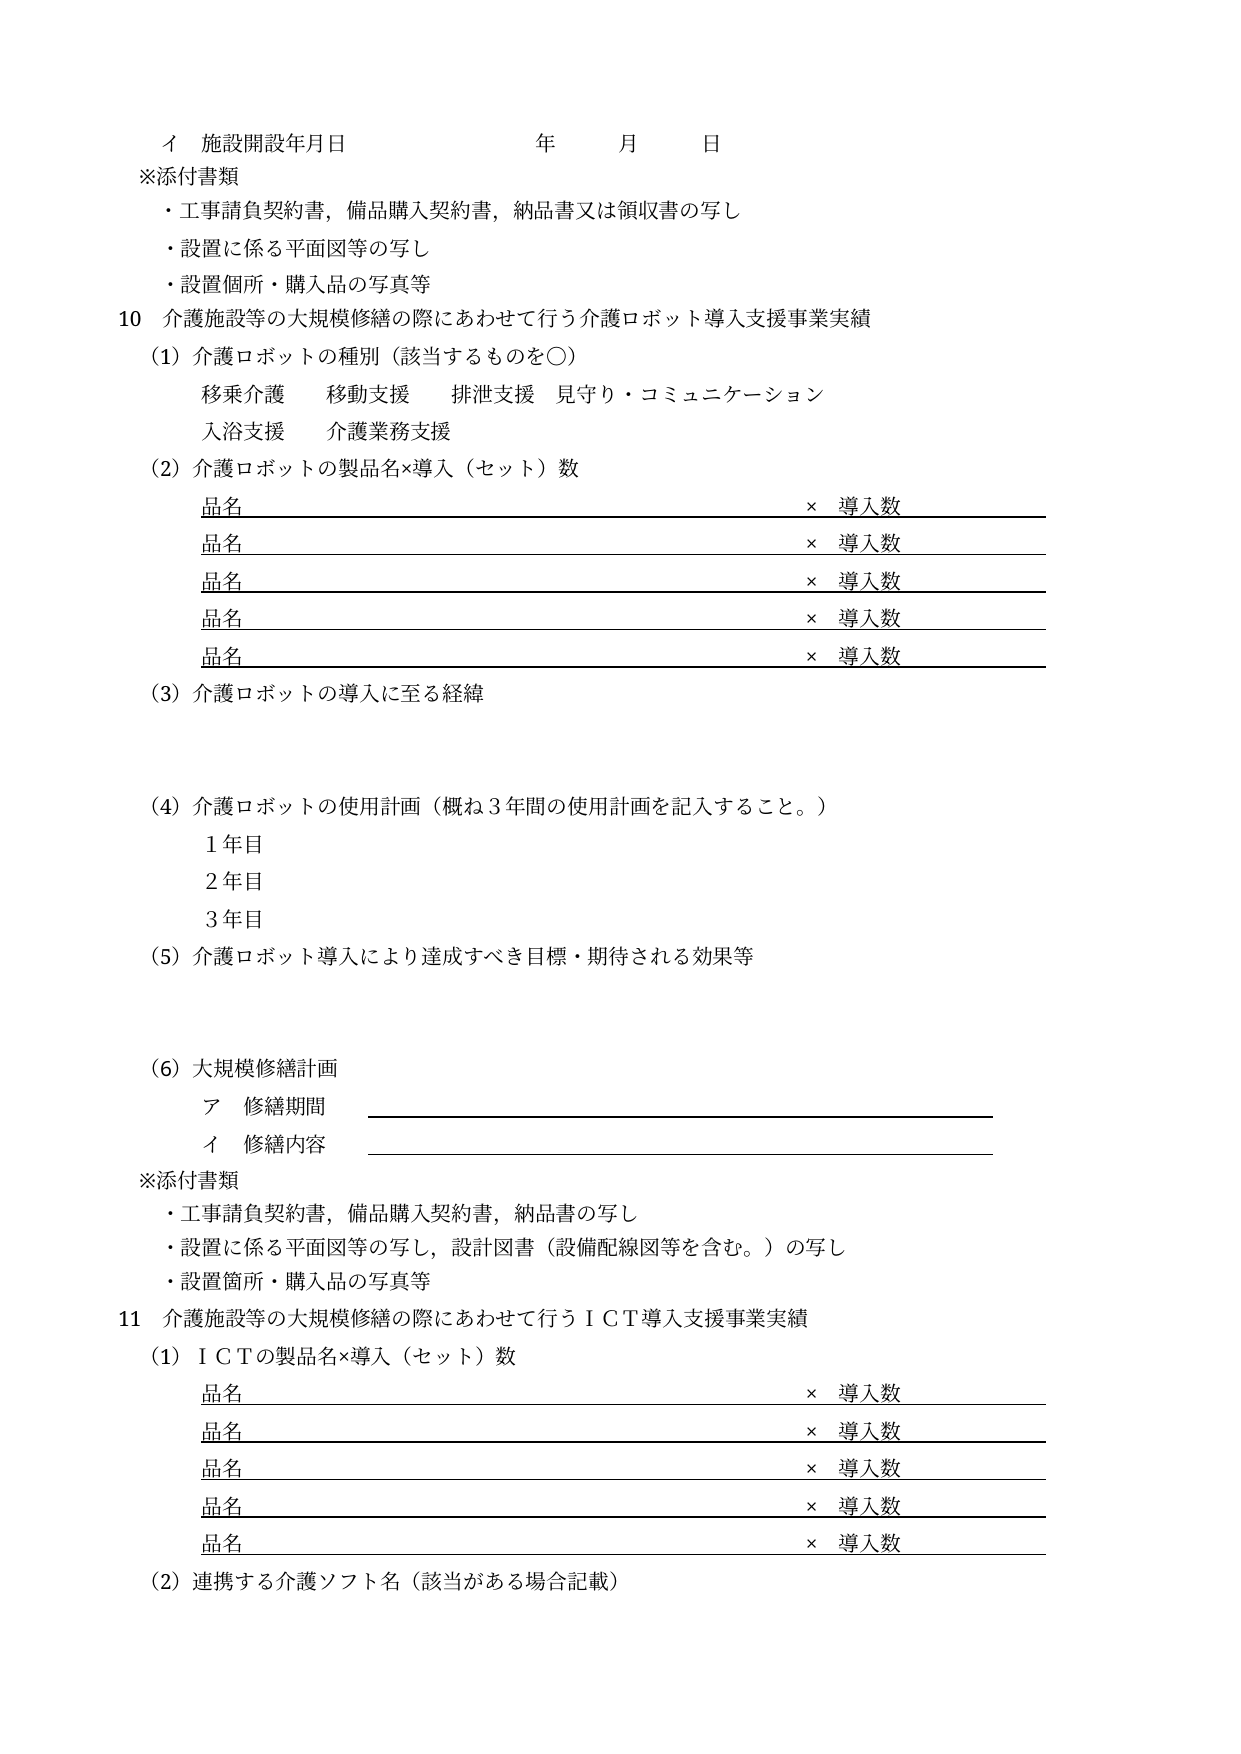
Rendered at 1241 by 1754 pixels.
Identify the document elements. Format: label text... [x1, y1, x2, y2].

text ※添付書類 [118, 1162, 1122, 1195]
text ・工事請負契約書，備品購入契約書，納品書の写し [118, 1195, 1122, 1228]
text 11 介護施設等の大規模修繕の際にあわせて行うＩＣＴ導入支援事業実績 [118, 1299, 1122, 1337]
text （5）介護ロボット導入により達成すべき目標・期待される効果等 [118, 937, 1122, 974]
text （6）大規模修繕計画 [118, 1049, 1122, 1087]
text 品名 × 導入数 [118, 1374, 1122, 1412]
text ・工事請負契約書，備品購入契約書，納品書又は領収書の写し [140, 191, 1122, 228]
text （2）介護ロボットの製品名×導入（セット）数 [118, 449, 1122, 487]
text 品名 × 導入数 [118, 637, 1122, 674]
text 品名 × 導入数 [118, 1524, 1122, 1562]
text （1）ＩＣＴの製品名×導入（セット）数 [118, 1337, 1122, 1374]
text ※添付書類 [118, 158, 1122, 191]
text （3）介護ロボットの導入に至る経緯 [118, 674, 1122, 712]
text ２年目 [118, 862, 1122, 899]
text 品名 × 導入数 [118, 487, 1122, 524]
text 品名 × 導入数 [118, 599, 1122, 637]
text （1）介護ロボットの種別（該当するものを〇） [118, 337, 1122, 374]
text 移乗介護 移動支援 排泄支援 見守り・コミュニケーション [118, 374, 1122, 412]
text ・設置に係る平面図等の写し，設計図書（設備配線図等を含む。）の写し [118, 1228, 1122, 1262]
text 入浴支援 介護業務支援 [118, 412, 1122, 449]
text イ 修繕内容 [118, 1124, 1122, 1162]
text 品名 × 導入数 [118, 1449, 1122, 1487]
text ・設置個所・購入品の写真等 [118, 266, 1122, 299]
text 品名 × 導入数 [118, 524, 1122, 562]
text 10 介護施設等の大規模修繕の際にあわせて行う介護ロボット導入支援事業実績 [118, 299, 1122, 337]
text （4）介護ロボットの使用計画（概ね３年間の使用計画を記入すること。） [118, 787, 1122, 824]
text ３年目 [118, 899, 1122, 937]
text ア 修繕期間 [118, 1087, 1122, 1124]
text 品名 × 導入数 [118, 562, 1122, 599]
text １年目 [118, 824, 1122, 862]
text イ 施設開設年月日 年 月 日 [118, 127, 1122, 158]
text 品名 × 導入数 [118, 1487, 1122, 1524]
text ・設置に係る平面図等の写し [118, 228, 1122, 266]
text ・設置箇所・購入品の写真等 [118, 1262, 1122, 1299]
text 品名 × 導入数 [118, 1412, 1122, 1449]
text （2）連携する介護ソフト名（該当がある場合記載） [118, 1562, 1122, 1599]
